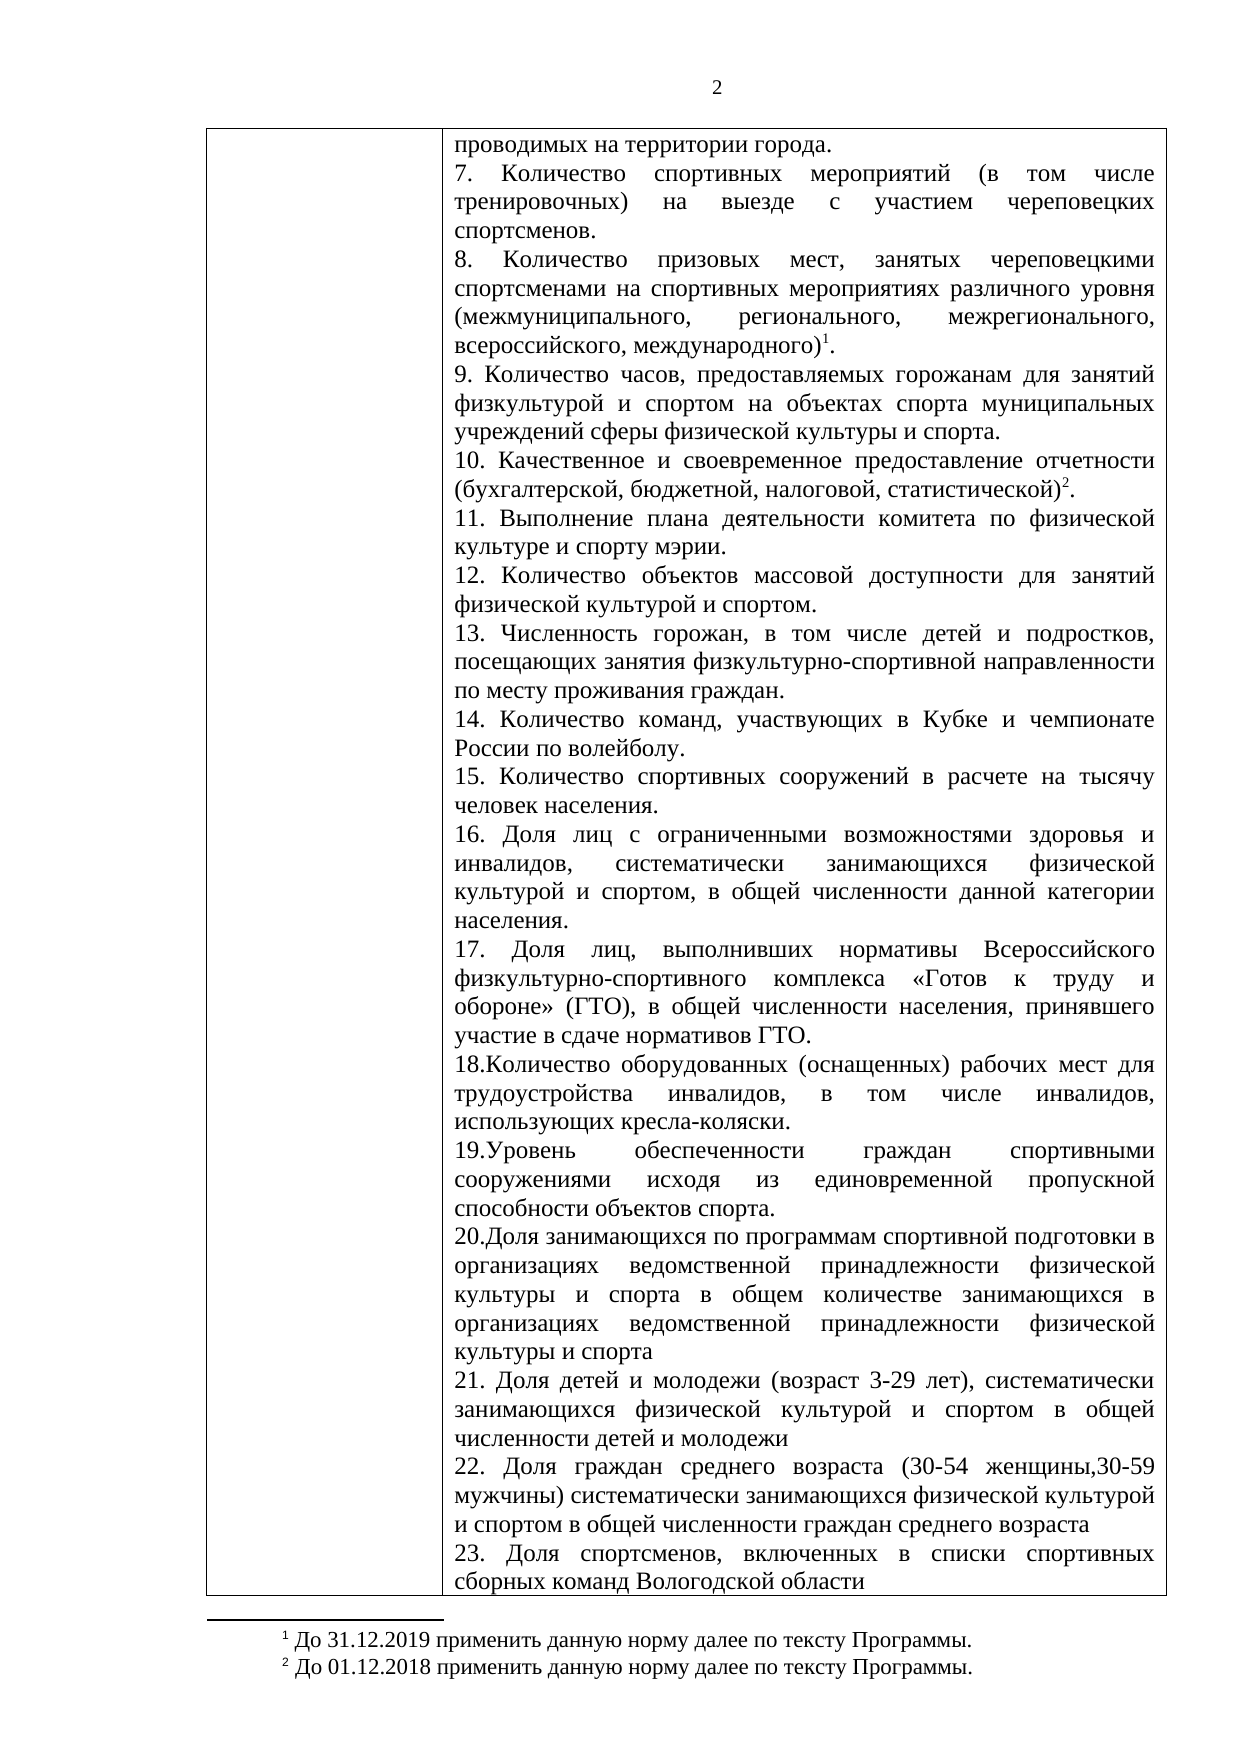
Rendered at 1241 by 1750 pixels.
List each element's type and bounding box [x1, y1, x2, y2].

table_cell [207, 129, 442, 1595]
table_cell [443, 129, 1166, 1595]
